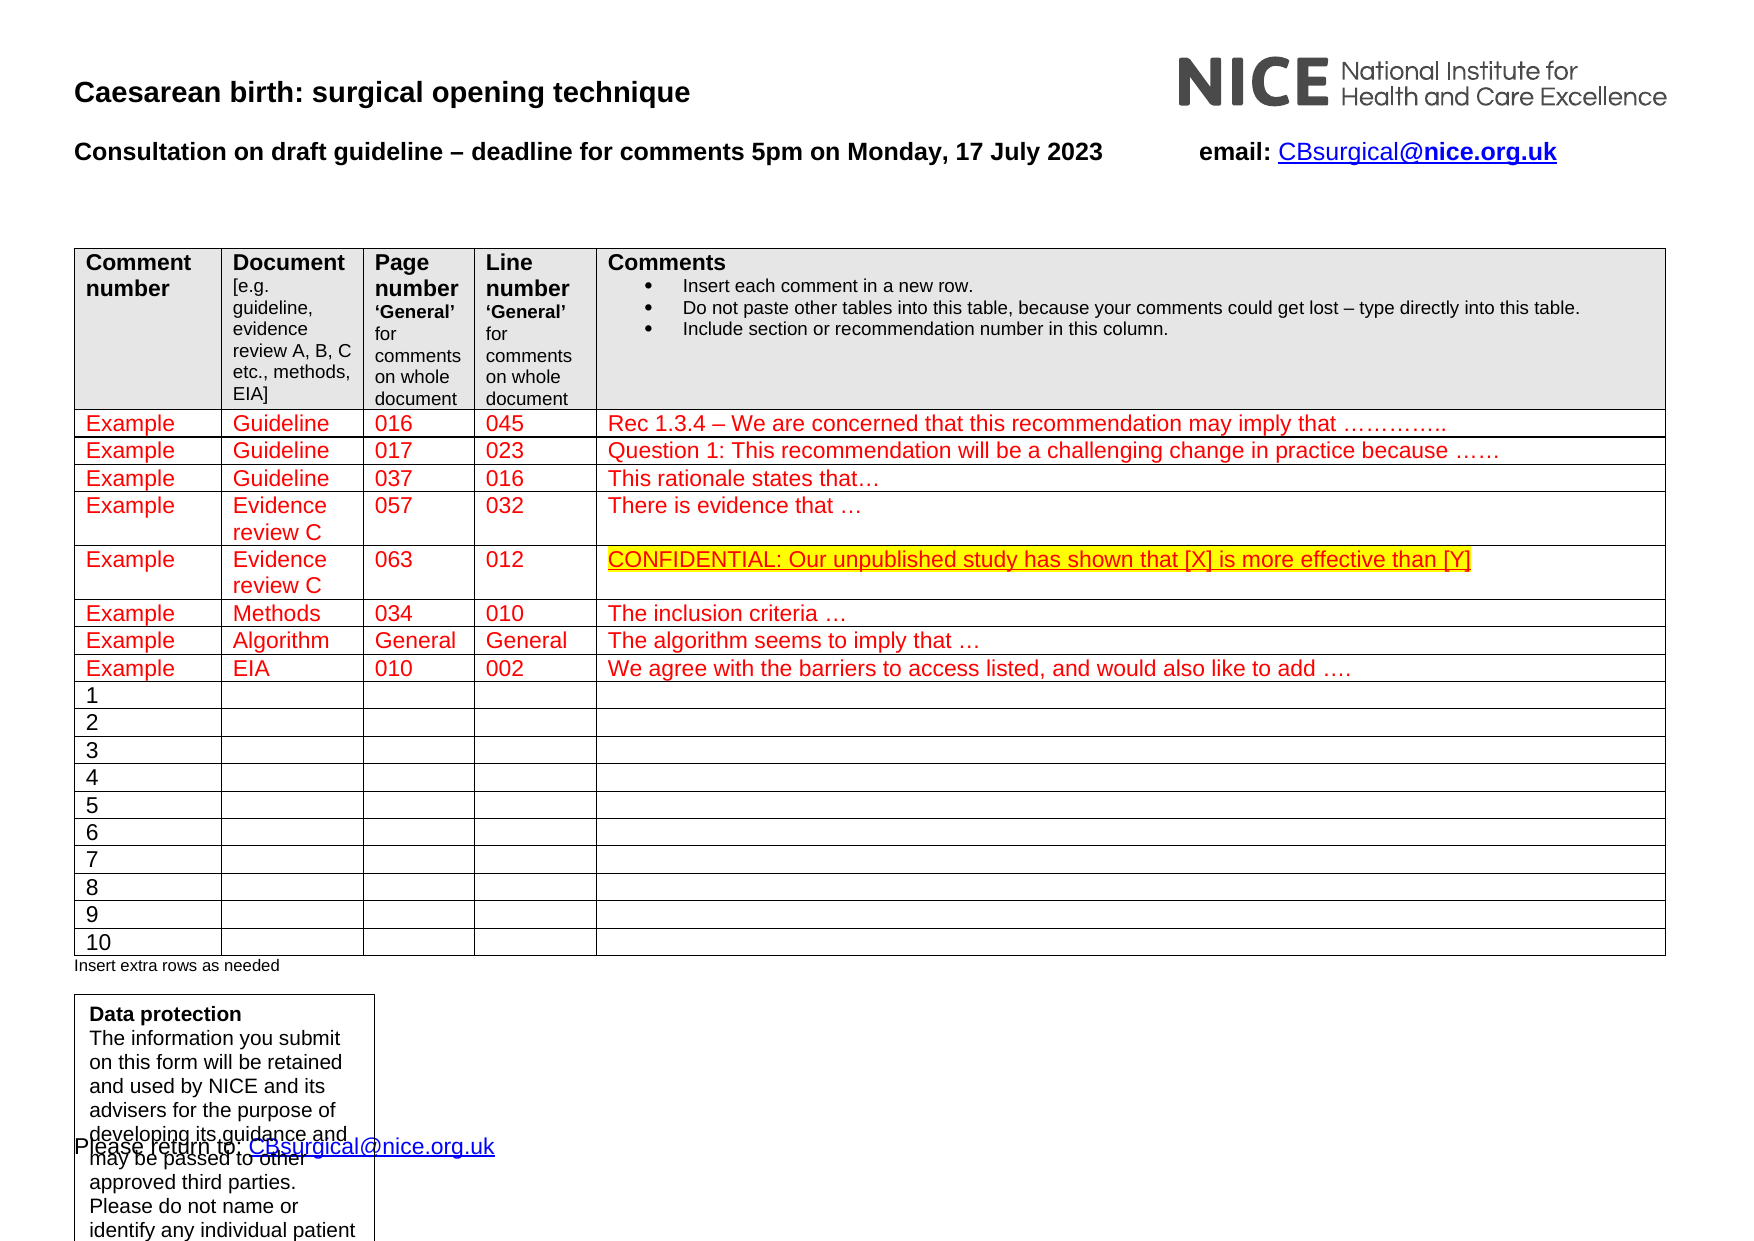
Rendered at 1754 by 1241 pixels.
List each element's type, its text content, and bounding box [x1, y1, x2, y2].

table_header Comment number [75, 249, 221, 409]
table_cell Guideline [222, 410, 363, 436]
table_cell [364, 901, 474, 927]
table_cell [364, 792, 474, 818]
table_cell [222, 764, 363, 791]
table_cell [222, 682, 363, 708]
table_cell [597, 874, 1665, 900]
table_cell Guideline [222, 465, 363, 491]
table_cell 3 [75, 737, 221, 763]
table_cell [597, 764, 1665, 791]
table_cell The inclusion criteria … [597, 600, 1665, 626]
table_cell 057 [364, 492, 474, 545]
table_cell [364, 737, 474, 763]
table_header Line number ‘General’ for comments on whole document [475, 249, 596, 409]
table_cell [222, 846, 363, 873]
table_cell Rec 1.3.4 – We are concerned that this recommendation may imply that ………….. [597, 410, 1665, 436]
table_cell 010 [475, 600, 596, 626]
table_cell [475, 929, 596, 955]
table_cell 032 [475, 492, 596, 545]
table_cell [364, 682, 474, 708]
table_cell Methods [222, 600, 363, 626]
table_cell Example [75, 600, 221, 626]
table_cell [475, 901, 596, 927]
table_cell [222, 792, 363, 818]
table_cell [364, 764, 474, 791]
table_cell [475, 792, 596, 818]
table_cell 9 [75, 901, 221, 927]
table_cell [222, 819, 363, 845]
table_cell This rationale states that… [597, 465, 1665, 491]
table_cell CONFIDENTIAL: Our unpublished study has shown that [X] is more effective than [Y] [597, 546, 1665, 599]
table_cell 016 [475, 465, 596, 491]
table_cell 5 [75, 792, 221, 818]
table_cell Guideline [222, 438, 363, 464]
table_cell 037 [364, 465, 474, 491]
table_cell [597, 846, 1665, 873]
table_cell [597, 929, 1665, 955]
table_cell [475, 737, 596, 763]
table_cell 8 [75, 874, 221, 900]
table_cell [475, 764, 596, 791]
table_cell 063 [364, 546, 474, 599]
table_cell [364, 819, 474, 845]
table_cell 017 [364, 438, 474, 464]
table_cell [222, 901, 363, 927]
table_cell [222, 929, 363, 955]
table_cell [597, 901, 1665, 927]
table_cell 012 [475, 546, 596, 599]
table_cell Example [75, 465, 221, 491]
table_cell [222, 737, 363, 763]
table_cell [364, 874, 474, 900]
table_cell 10 [75, 929, 221, 955]
table_cell Evidence review C [222, 492, 363, 545]
table_cell General [475, 627, 596, 653]
table_cell [597, 737, 1665, 763]
table_cell 023 [475, 438, 596, 464]
table_cell 7 [75, 846, 221, 873]
table_cell 045 [475, 410, 596, 436]
table_cell 002 [475, 655, 596, 681]
table_cell The algorithm seems to imply that … [597, 627, 1665, 653]
table_cell Example [75, 655, 221, 681]
table_cell General [364, 627, 474, 653]
table_cell 1 [75, 682, 221, 708]
table_cell [364, 709, 474, 736]
table_cell There is evidence that … [597, 492, 1665, 545]
table_header Comments Insert each comment in a new row. Do not paste other tables into this table, because your comments could get lost – type directly into this table. Include section or recommendation number in this column. [597, 249, 1665, 409]
table_cell 4 [75, 764, 221, 791]
table_cell Example [75, 627, 221, 653]
table_cell We agree with the barriers to access listed, and would also like to add …. [597, 655, 1665, 681]
table_cell EIA [222, 655, 363, 681]
table_cell [597, 792, 1665, 818]
table_cell 010 [364, 655, 474, 681]
table_cell [364, 846, 474, 873]
table_cell Example [75, 492, 221, 545]
table_cell [597, 709, 1665, 736]
table_cell [597, 819, 1665, 845]
table_cell 2 [75, 709, 221, 736]
table_cell [222, 874, 363, 900]
table_cell Evidence review C [222, 546, 363, 599]
table_cell Example [75, 546, 221, 599]
table_cell [364, 929, 474, 955]
table_header Document [e.g. guideline, evidence review A, B, C etc., methods, EIA] [222, 249, 363, 409]
table_cell [475, 874, 596, 900]
table_cell 6 [75, 819, 221, 845]
text Insert extra rows as needed [74, 956, 1665, 975]
table_cell 016 [364, 410, 474, 436]
table_cell [475, 682, 596, 708]
table_cell Example [75, 438, 221, 464]
table_cell [475, 846, 596, 873]
table_header Page number ‘General’ for comments on whole document [364, 249, 474, 409]
table_cell [475, 709, 596, 736]
table_cell [597, 682, 1665, 708]
table_cell Question 1: This recommendation will be a challenging change in practice because …… [597, 438, 1665, 464]
table_cell Algorithm [222, 627, 363, 653]
table_cell Example [75, 410, 221, 436]
table_cell [222, 709, 363, 736]
table_cell 034 [364, 600, 474, 626]
table_cell [475, 819, 596, 845]
